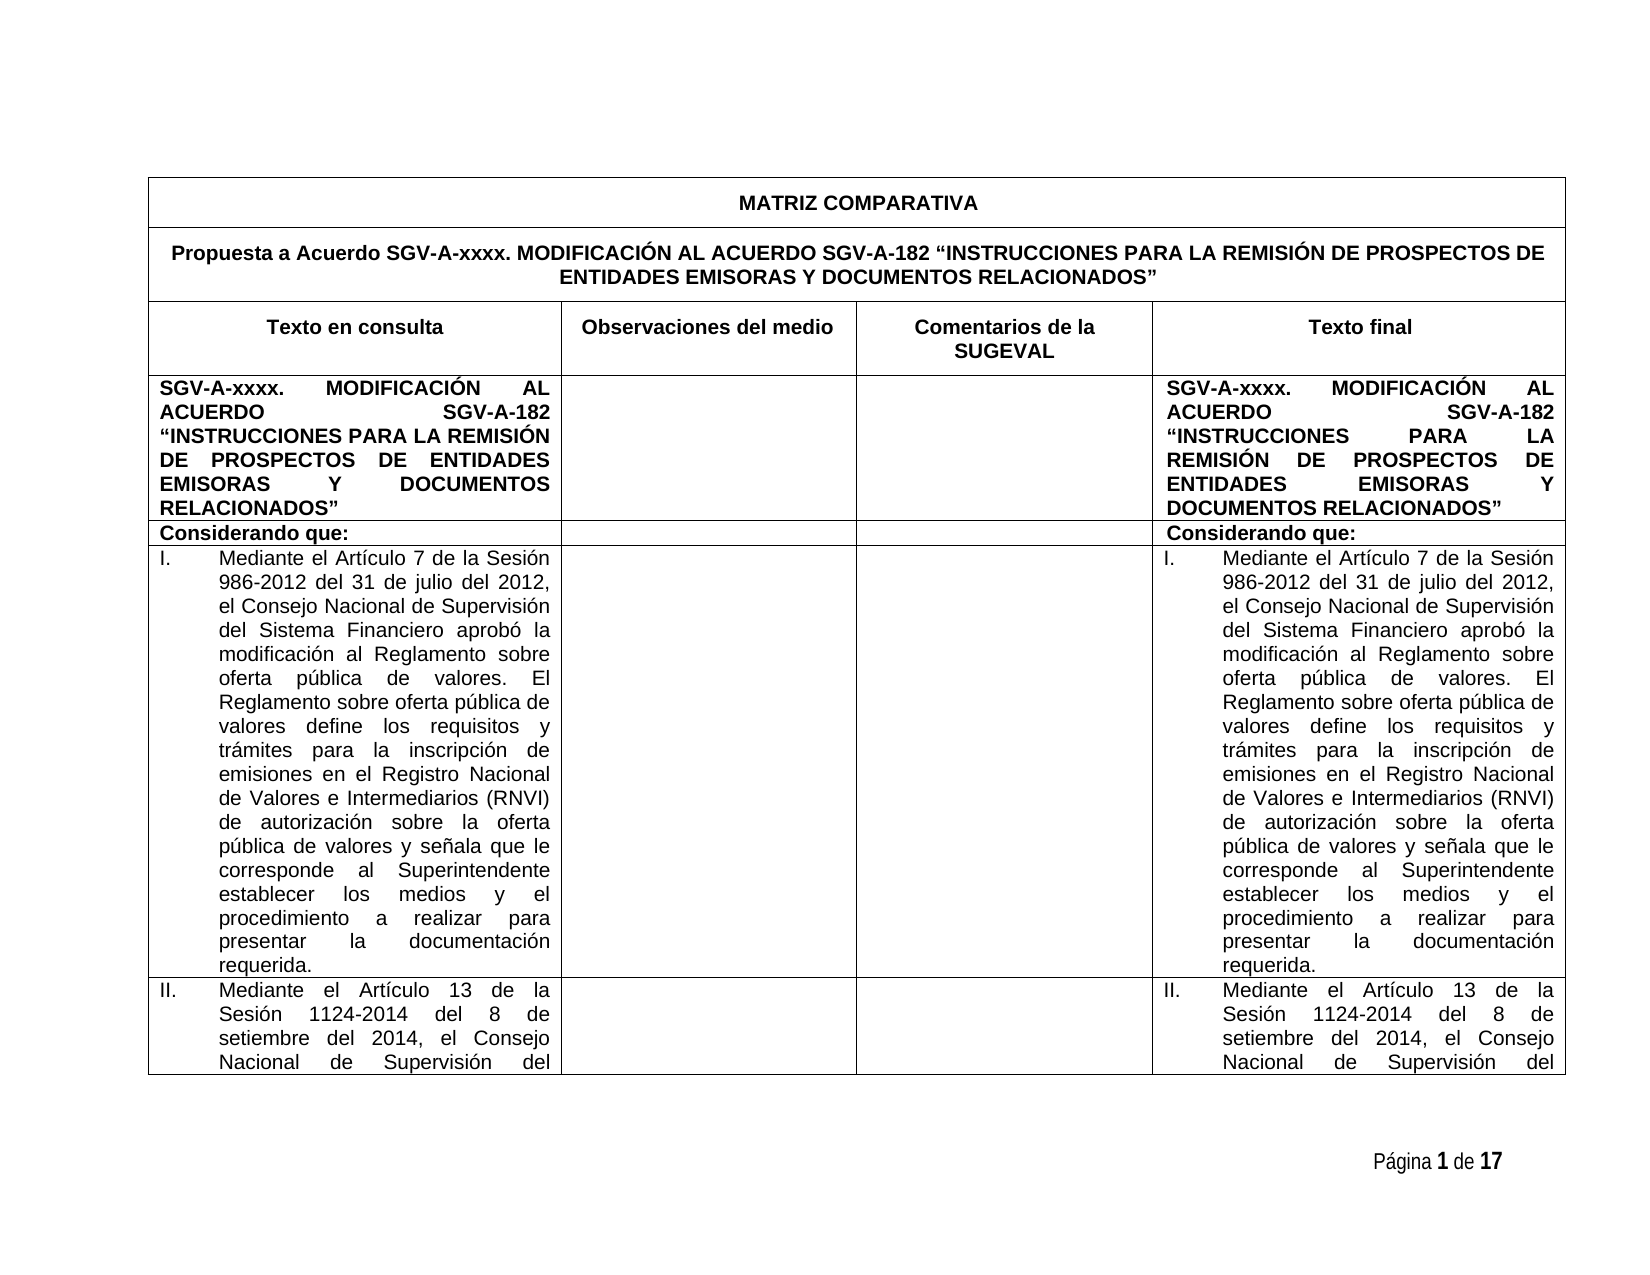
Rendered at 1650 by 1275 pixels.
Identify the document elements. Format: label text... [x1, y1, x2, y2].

table_cell [562, 521, 856, 545]
table_cell Mediante el Artículo 7 de la Sesión 986-2012 del 31 de julio del 2012, el Consejo Nacional de Supervisión del Sistema Financiero aprobó la modificación al Reglamento sobre oferta pública de valores. El Reglamento sobre oferta pública de valores define los requisitos y trámites para la inscripción de emisiones en el Registro Nacional de Valores e Intermediarios (RNVI) de autorización sobre la oferta pública de valores y señala que le corresponde al Superintendente establecer los medios y el procedimiento a realizar para presentar la documentación requerida. [149, 546, 561, 977]
table_cell Texto final [1153, 302, 1565, 375]
table_cell SGV-A-xxxx. MODIFICACIÓN AL ACUERDO SGV-A-182 “INSTRUCCIONES PARA LA REMISIÓN DE PROSPECTOS DE ENTIDADES EMISORAS Y DOCUMENTOS RELACIONADOS” [149, 376, 561, 520]
table_cell [562, 376, 856, 520]
table_cell Texto en consulta [149, 302, 561, 375]
table_cell Comentarios de la SUGEVAL [857, 302, 1152, 375]
table_cell SGV-A-xxxx. MODIFICACIÓN AL ACUERDO SGV-A-182 “INSTRUCCIONES PARA LA REMISIÓN DE PROSPECTOS DE ENTIDADES EMISORAS Y DOCUMENTOS RELACIONADOS” [1153, 376, 1565, 520]
table_cell Considerando que: [149, 521, 561, 545]
table_cell [562, 978, 856, 1074]
table_cell [857, 521, 1152, 545]
table_cell [857, 376, 1152, 520]
table_header MATRIZ COMPARATIVA [149, 178, 1565, 227]
table_cell Considerando que: [1153, 521, 1565, 545]
table_cell Propuesta a Acuerdo SGV-A-xxxx. MODIFICACIÓN AL ACUERDO SGV-A-182 “INSTRUCCIONES PARA LA REMISIÓN DE PROSPECTOS DE ENTIDADES EMISORAS Y DOCUMENTOS RELACIONADOS” [149, 228, 1565, 301]
table_cell [562, 546, 856, 977]
table_cell [857, 978, 1152, 1074]
table_cell [857, 546, 1152, 977]
table_cell Mediante el Artículo 7 de la Sesión 986-2012 del 31 de julio del 2012, el Consejo Nacional de Supervisión del Sistema Financiero aprobó la modificación al Reglamento sobre oferta pública de valores. El Reglamento sobre oferta pública de valores define los requisitos y trámites para la inscripción de emisiones en el Registro Nacional de Valores e Intermediarios (RNVI) de autorización sobre la oferta pública de valores y señala que le corresponde al Superintendente establecer los medios y el procedimiento a realizar para presentar la documentación requerida. [1153, 546, 1565, 977]
table_cell Observaciones del medio [562, 302, 856, 375]
